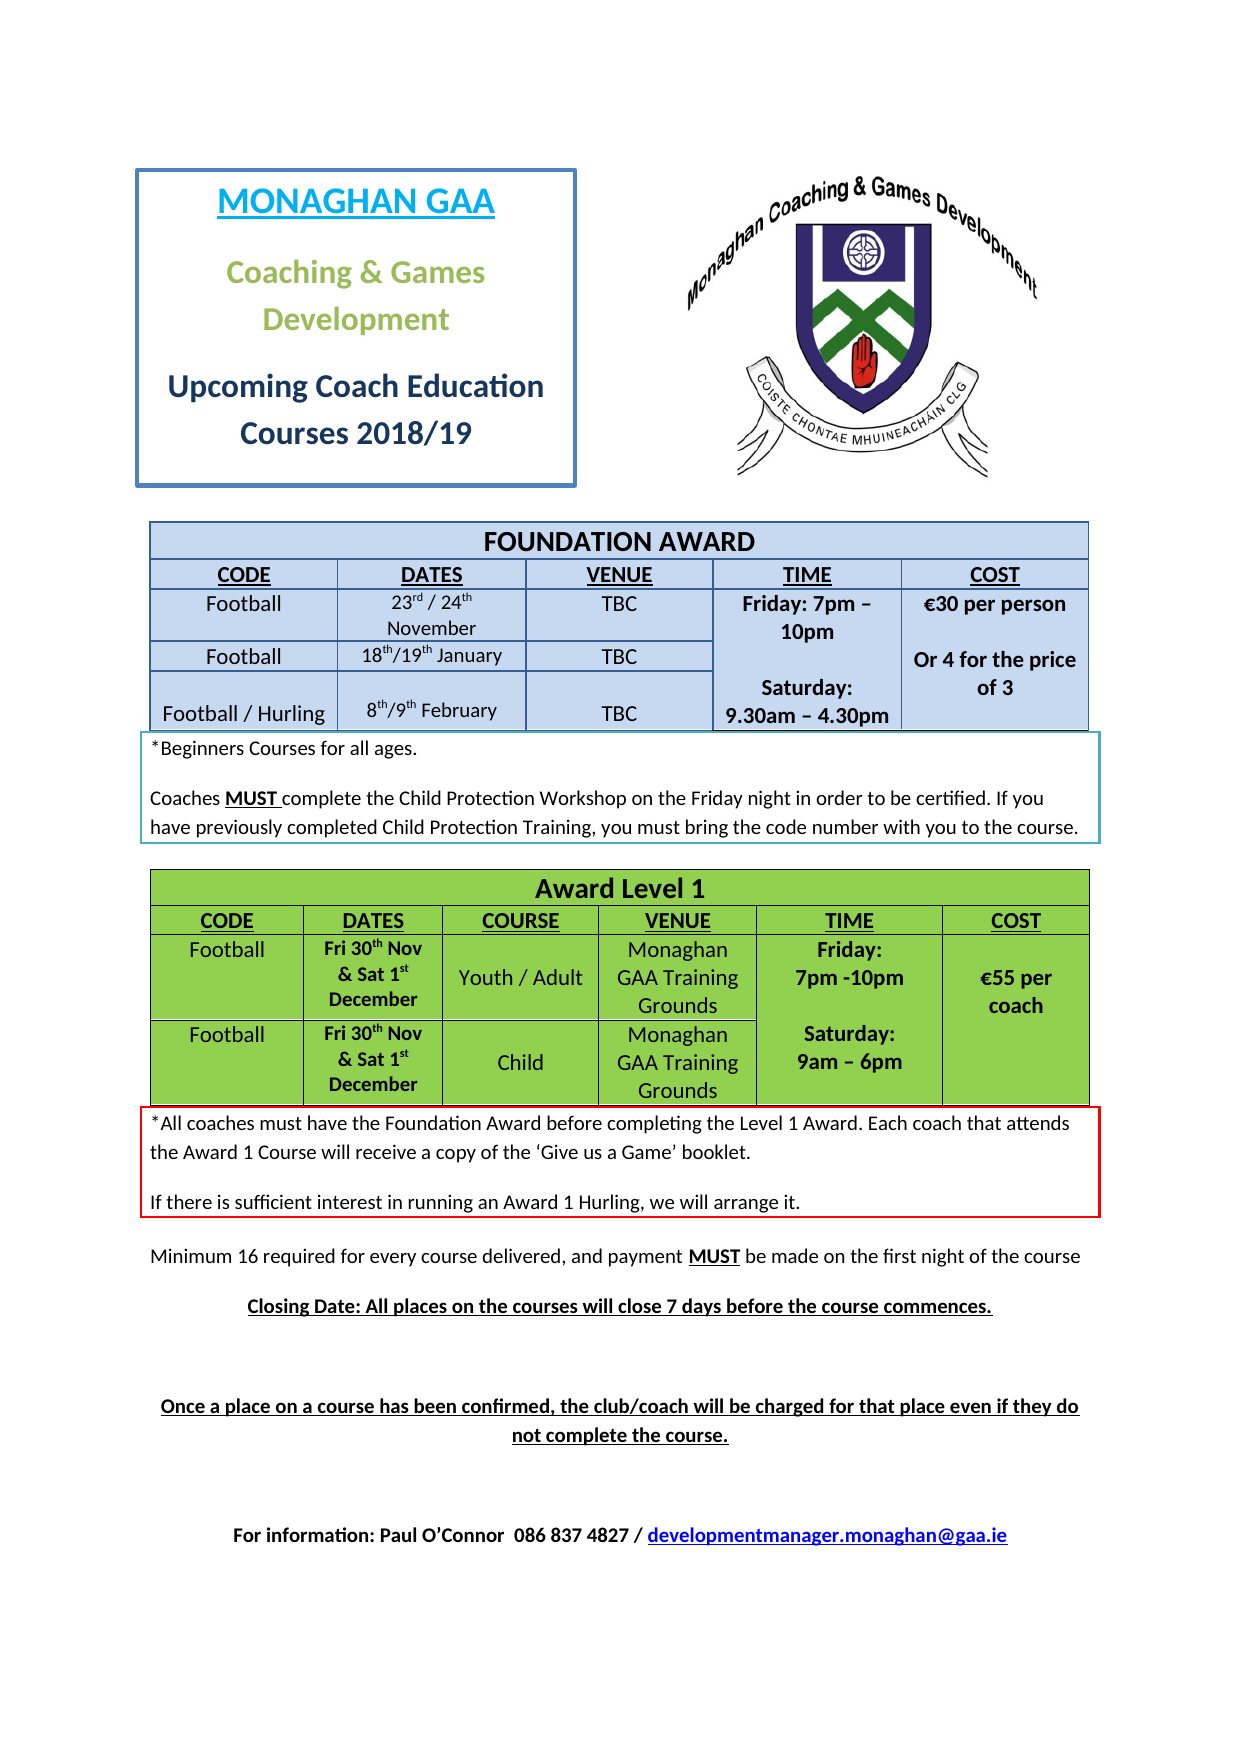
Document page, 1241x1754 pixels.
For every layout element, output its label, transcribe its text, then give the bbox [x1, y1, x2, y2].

table_cell Football [151, 1021, 303, 1104]
text If there is sufficient interest in running an Award 1 Hurling, we will arrange it. [142, 1185, 1098, 1216]
table_header FOUNDATION AWARD [151, 523, 1088, 558]
table_cell Monaghan GAA Training Grounds [599, 1021, 756, 1104]
text For information: Paul O’Connor 086 837 4827 / developmentmanager.monaghan@gaa.ie [150, 1522, 1090, 1548]
table_cell CODE [151, 906, 303, 934]
text Once a place on a course has been confirmed, the club/coach will be charged for that place even if they do not complete the course. [150, 1393, 1090, 1448]
table_cell Friday: 7pm -10pm Saturday: 9am – 6pm [757, 935, 942, 1104]
table_cell Football / Hurling [151, 672, 337, 729]
table_header Award Level 1 [151, 870, 1089, 905]
table_cell 8th/9th February [338, 672, 525, 729]
table_cell Fri 30th Nov & Sat 1st December [304, 935, 442, 1019]
table_cell Monaghan GAA Training Grounds [599, 935, 756, 1019]
picture [469, 61, 1241, 705]
table_cell Football [151, 642, 337, 670]
table_cell Friday: 7pm – 10pm Saturday: 9.30am – 4.30pm [714, 590, 901, 729]
text *Beginners Courses for all ages. [142, 733, 1098, 761]
table_cell TBC [527, 642, 712, 670]
table_cell TBC [527, 590, 712, 640]
table_cell Youth / Adult [443, 935, 598, 1019]
table_cell COST [902, 560, 1088, 588]
table_cell €55 per coach [943, 935, 1089, 1104]
table_cell VENUE [527, 560, 712, 588]
table_cell DATES [338, 560, 525, 588]
table_cell Child [443, 1021, 598, 1104]
table_cell TIME [714, 560, 901, 588]
table_cell Fri 30th Nov & Sat 1st December [304, 1021, 442, 1104]
table_cell CODE [151, 560, 337, 588]
table_cell COST [943, 906, 1089, 934]
text Closing Date: All places on the courses will close 7 days before the course commences. [150, 1293, 1090, 1318]
table_cell DATES [304, 906, 442, 934]
table_cell 18th/19th January [338, 642, 525, 670]
text *All coaches must have the Foundation Award before completing the Level 1 Award. Each coach that attends the Award 1 Course will receive a copy of the ‘Give us a Game’ booklet. [142, 1108, 1098, 1164]
table_cell €30 per person Or 4 for the price of 3 [902, 590, 1088, 729]
table_cell VENUE [599, 906, 756, 934]
table_cell Football [151, 935, 303, 1019]
table_cell TBC [527, 672, 712, 729]
text Coaches MUST complete the Child Protection Workshop on the Friday night in order to be certified. If you have previously completed Child Protection Training, you must bring the code number with you to the course. [142, 781, 1098, 842]
table_cell 23rd / 24th November [338, 590, 525, 640]
table_cell COURSE [443, 906, 598, 934]
table_cell TIME [757, 906, 942, 934]
table_cell Football [151, 590, 337, 640]
text Minimum 16 required for every course delivered, and payment MUST be made on the first night of the course [150, 1243, 1090, 1268]
